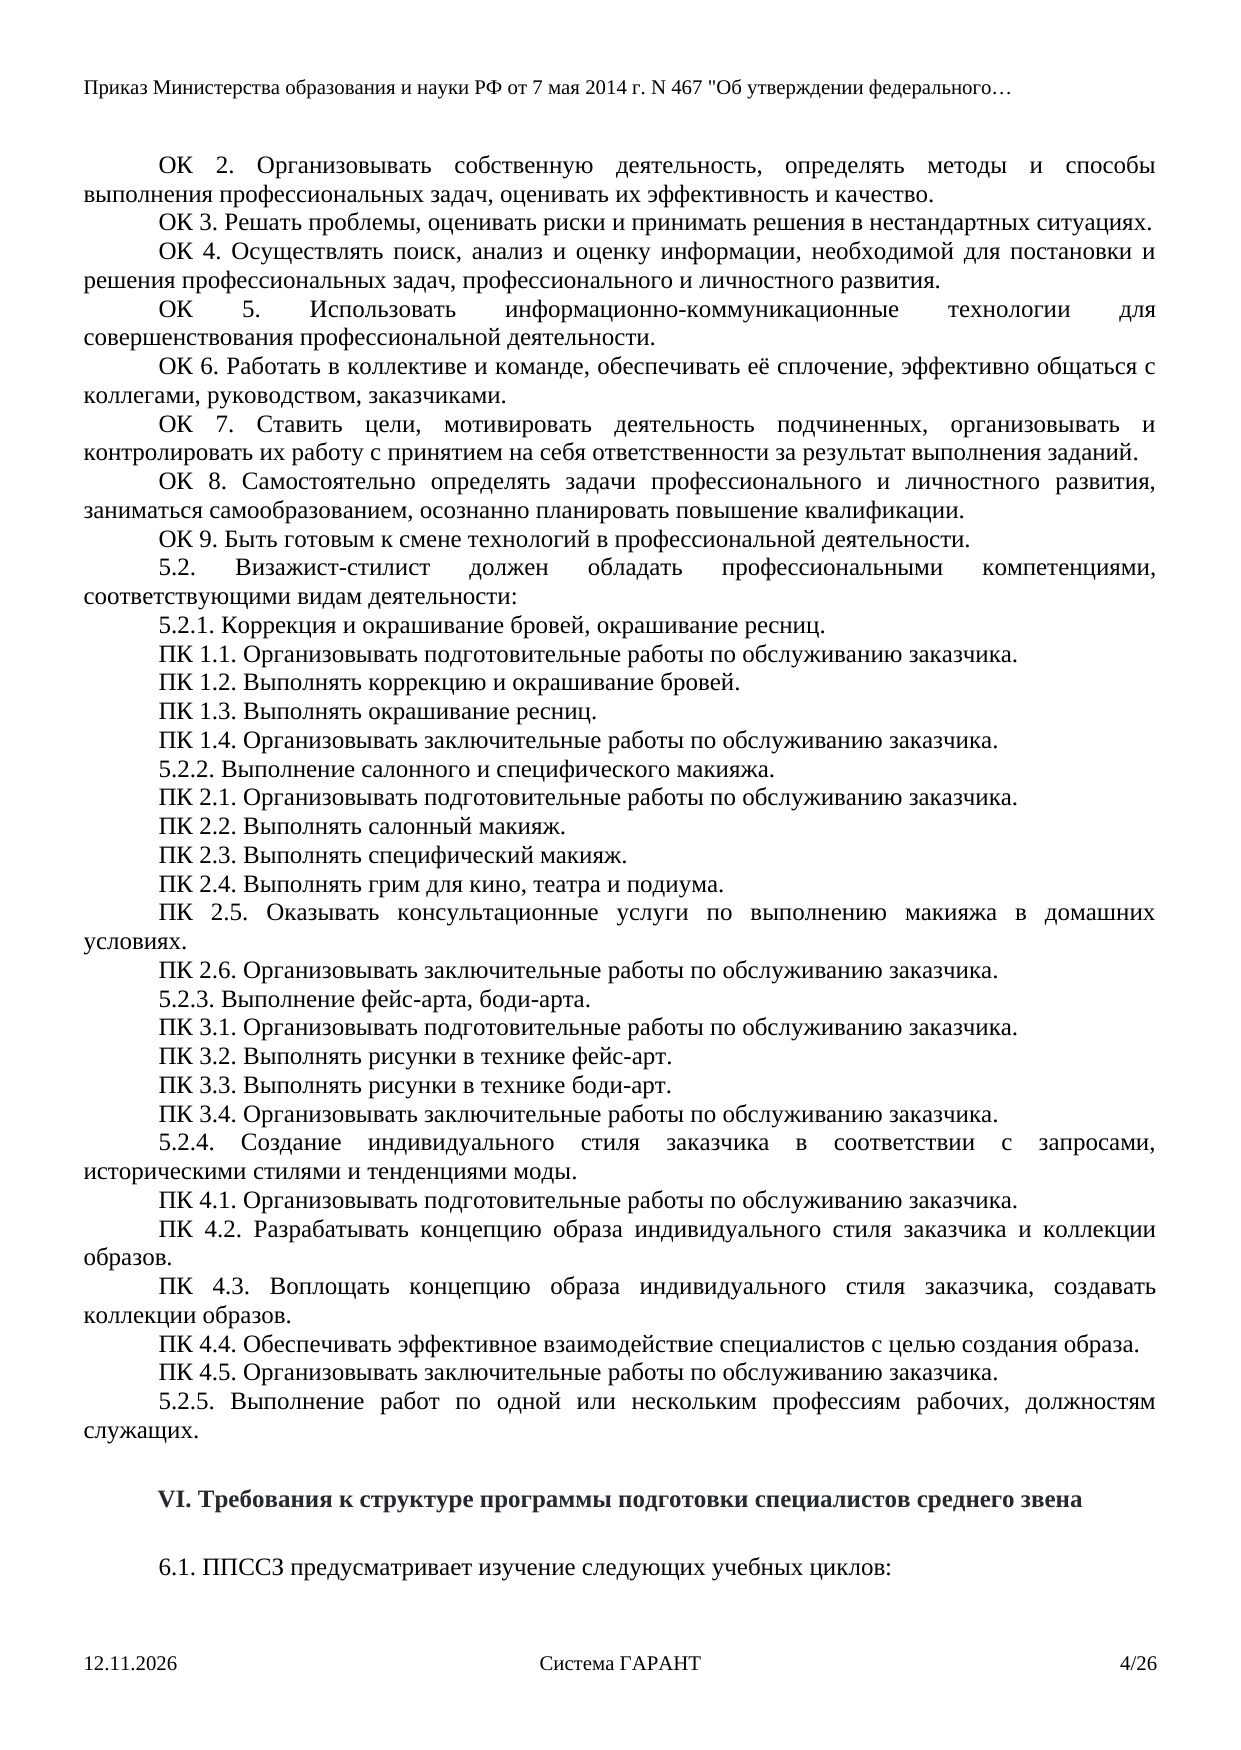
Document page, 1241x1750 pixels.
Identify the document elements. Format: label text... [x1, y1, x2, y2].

text 5.2.5. Выполнение работ по одной или нескольким профессиям рабочих, должностям служащих. [83, 1386, 1157, 1444]
text ПК 2.2. Выполнять салонный макияж. [83, 811, 1157, 840]
text ПК 2.4. Выполнять грим для кино, театра и подиума. [83, 869, 1157, 897]
text ПК 4.3. Воплощать концепцию образа индивидуального стиля заказчика, создавать коллекции образов. [83, 1271, 1157, 1329]
text ПК 4.1. Организовывать подготовительные работы по обслуживанию заказчика. [83, 1185, 1157, 1214]
text ПК 4.2. Разрабатывать концепцию образа индивидуального стиля заказчика и коллекции образов. [83, 1214, 1157, 1271]
text ОК 7. Ставить цели, мотивировать деятельность подчиненных, организовывать и контролировать их работу с принятием на себя ответственности за результат выполнения заданий. [83, 409, 1157, 466]
text ОК 3. Решать проблемы, оценивать риски и принимать решения в нестандартных ситуациях. [83, 207, 1157, 236]
text 5.2.1. Коррекция и окрашивание бровей, окрашивание ресниц. [83, 610, 1157, 639]
text ПК 4.5. Организовывать заключительные работы по обслуживанию заказчика. [83, 1357, 1157, 1386]
text ОК 4. Осуществлять поиск, анализ и оценку информации, необходимой для постановки и решения профессиональных задач, профессионального и личностного развития. [83, 236, 1157, 294]
subtitle VI. Требования к структуре программы подготовки специалистов среднего звена [83, 1484, 1157, 1512]
text ПК 2.3. Выполнять специфический макияж. [83, 840, 1157, 869]
text 5.2.4. Создание индивидуального стиля заказчика в соответствии с запросами, историческими стилями и тенденциями моды. [83, 1127, 1157, 1185]
text ПК 2.5. Оказывать консультационные услуги по выполнению макияжа в домашних условиях. [83, 897, 1157, 955]
text ОК 2. Организовывать собственную деятельность, определять методы и способы выполнения профессиональных задач, оценивать их эффективность и качество. [83, 150, 1157, 207]
text ОК 5. Использовать информационно-коммуникационные технологии для совершенствования профессиональной деятельности. [83, 294, 1157, 351]
text 5.2. Визажист-стилист должен обладать профессиональными компетенциями, соответствующими видам деятельности: [83, 552, 1157, 610]
text ПК 1.4. Организовывать заключительные работы по обслуживанию заказчика. [83, 725, 1157, 754]
text ПК 3.3. Выполнять рисунки в технике боди-арт. [83, 1070, 1157, 1099]
text ПК 2.6. Организовывать заключительные работы по обслуживанию заказчика. [83, 955, 1157, 984]
text ПК 1.2. Выполнять коррекцию и окрашивание бровей. [83, 667, 1157, 696]
text ПК 2.1. Организовывать подготовительные работы по обслуживанию заказчика. [83, 782, 1157, 811]
text ОК 9. Быть готовым к смене технологий в профессиональной деятельности. [83, 524, 1157, 552]
text ПК 1.1. Организовывать подготовительные работы по обслуживанию заказчика. [83, 639, 1157, 667]
text ПК 4.4. Обеспечивать эффективное взаимодействие специалистов с целью создания образа. [83, 1329, 1157, 1357]
text ПК 3.4. Организовывать заключительные работы по обслуживанию заказчика. [83, 1099, 1157, 1127]
text 6.1. ППССЗ предусматривает изучение следующих учебных циклов: [83, 1552, 1157, 1581]
text 5.2.3. Выполнение фейс-арта, боди-арта. [83, 984, 1157, 1012]
text 5.2.2. Выполнение салонного и специфического макияжа. [83, 754, 1157, 782]
text ОК 6. Работать в коллективе и команде, обеспечивать её сплочение, эффективно общаться с коллегами, руководством, заказчиками. [83, 351, 1157, 409]
text ОК 8. Самостоятельно определять задачи профессионального и личностного развития, заниматься самообразованием, осознанно планировать повышение квалификации. [83, 466, 1157, 524]
text ПК 3.1. Организовывать подготовительные работы по обслуживанию заказчика. [83, 1012, 1157, 1041]
text ПК 3.2. Выполнять рисунки в технике фейс-арт. [83, 1041, 1157, 1070]
text ПК 1.3. Выполнять окрашивание ресниц. [83, 696, 1157, 725]
